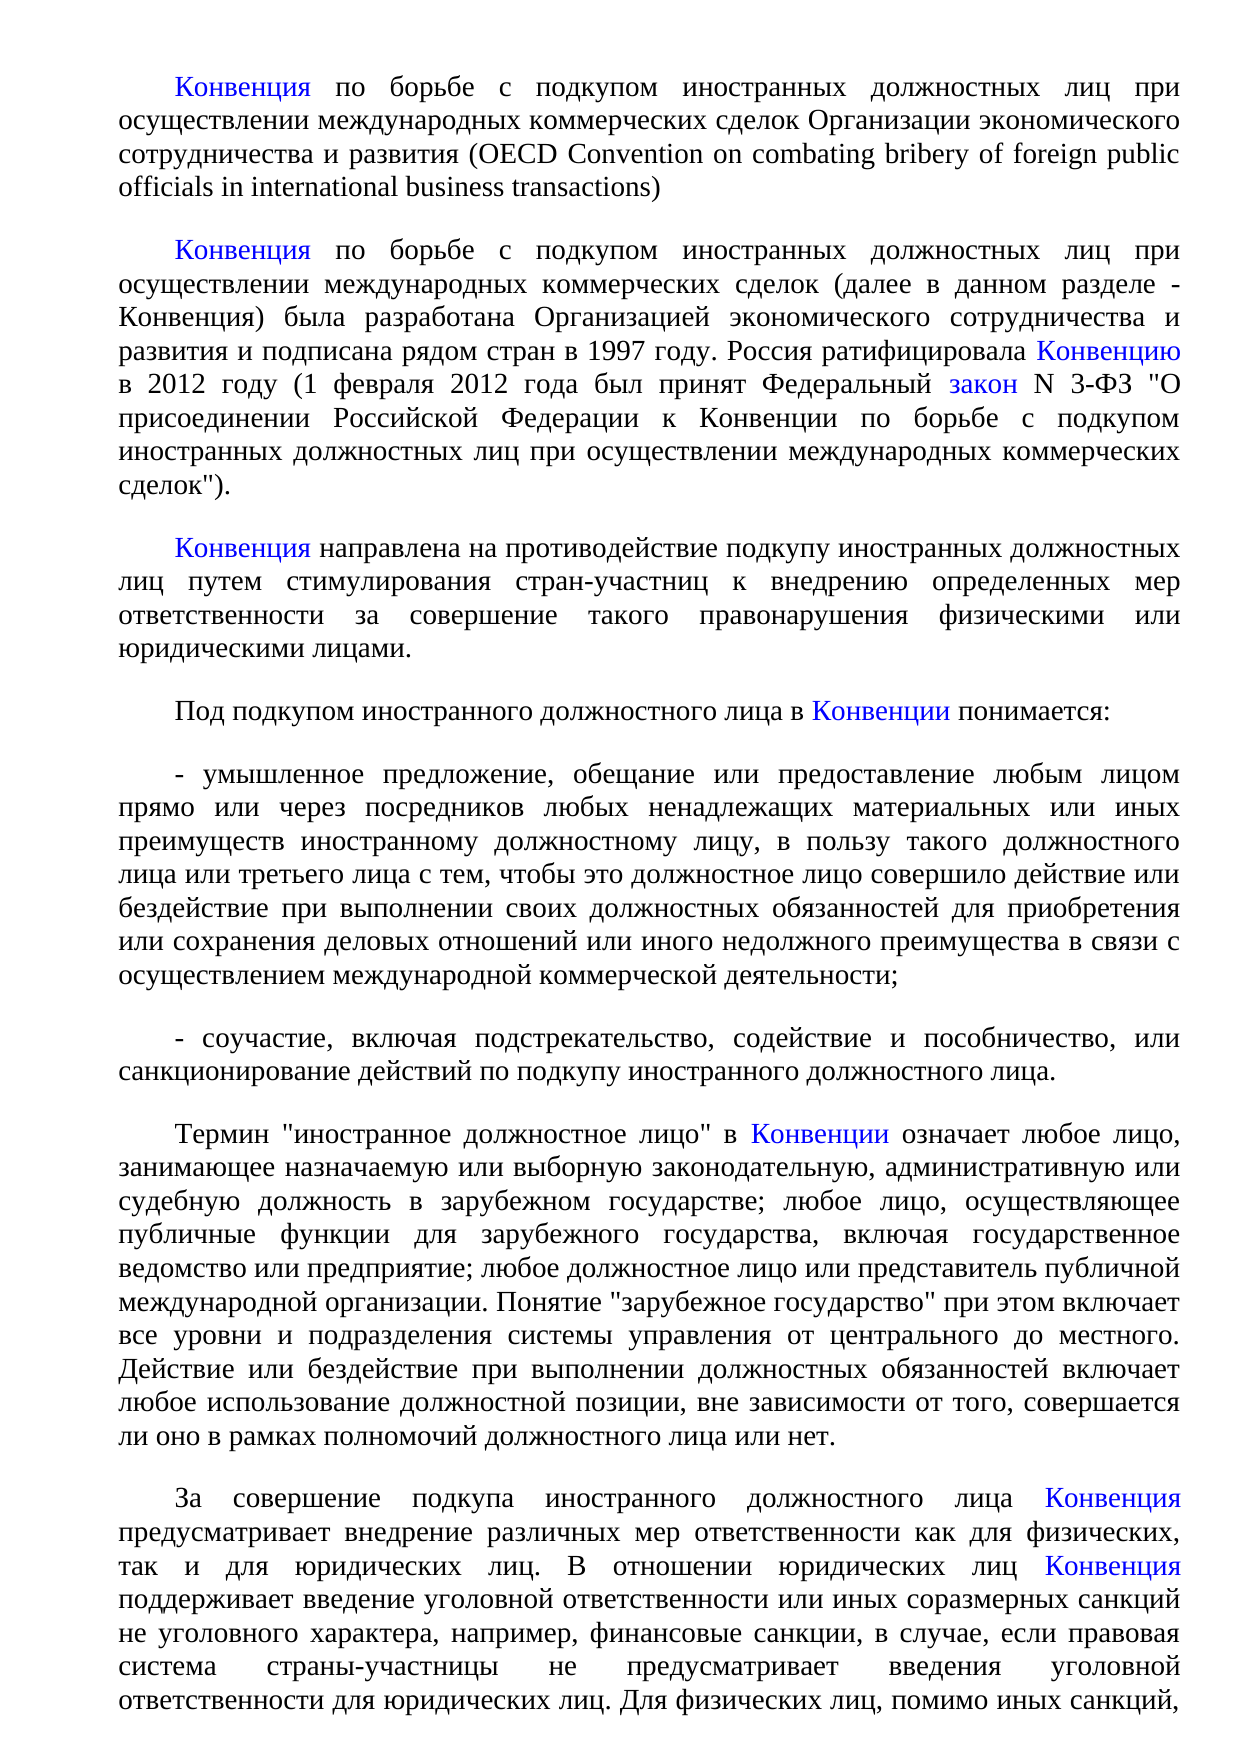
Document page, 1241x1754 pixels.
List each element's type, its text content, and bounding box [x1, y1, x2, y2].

text Термин "иностранное должностное лицо" в Конвенции означает любое лицо, занимающее назначаемую или выборную законодательную, административную или судебную должность в зарубежном государстве; любое лицо, осуществляющее публичные функции для зарубежного государства, включая государственное ведомство или предприятие; любое должностное лицо или представитель публичной международной организации. Понятие "зарубежное государство" при этом включает все уровни и подразделения системы управления от центрального до местного. Действие или бездействие при выполнении должностных обязанностей включает любое использование должностной позиции, вне зависимости от того, совершается ли оно в рамках полномочий должностного лица или нет. [118, 1116, 1181, 1451]
text - соучастие, включая подстрекательство, содействие и пособничество, или санкционирование действий по подкупу иностранного должностного лица. [118, 1020, 1181, 1087]
text Под подкупом иностранного должностного лица в Конвенции понимается: [118, 693, 1181, 727]
text Конвенция направлена на противодействие подкупу иностранных должностных лиц путем стимулирования стран-участниц к внедрению определенных мер ответственности за совершение такого правонарушения физическими или юридическими лицами. [118, 530, 1181, 664]
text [118, 1481, 1181, 1715]
text Конвенция по борьбе с подкупом иностранных должностных лиц при осуществлении международных коммерческих сделок Организации экономического сотрудничества и развития (OECD Convention on combating bribery of foreign public officials in international business transactions) [118, 69, 1181, 203]
text Конвенция по борьбе с подкупом иностранных должностных лиц при осуществлении международных коммерческих сделок (далее в данном разделе - Конвенция) была разработана Организацией экономического сотрудничества и развития и подписана рядом стран в 1997 году. Россия ратифицировала Конвенцию в 2012 году (1 февраля 2012 года был принят Федеральный закон N 3-ФЗ "О присоединении Российской Федерации к Конвенции по борьбе с подкупом иностранных должностных лиц при осуществлении международных коммерческих сделок"). [118, 232, 1181, 501]
text - умышленное предложение, обещание или предоставление любым лицом прямо или через посредников любых ненадлежащих материальных или иных преимуществ иностранному должностному лицу, в пользу такого должностного лица или третьего лица с тем, чтобы это должностное лицо совершило действие или бездействие при выполнении своих должностных обязанностей для приобретения или сохранения деловых отношений или иного недолжного преимущества в связи с осуществлением международной коммерческой деятельности; [118, 756, 1181, 991]
